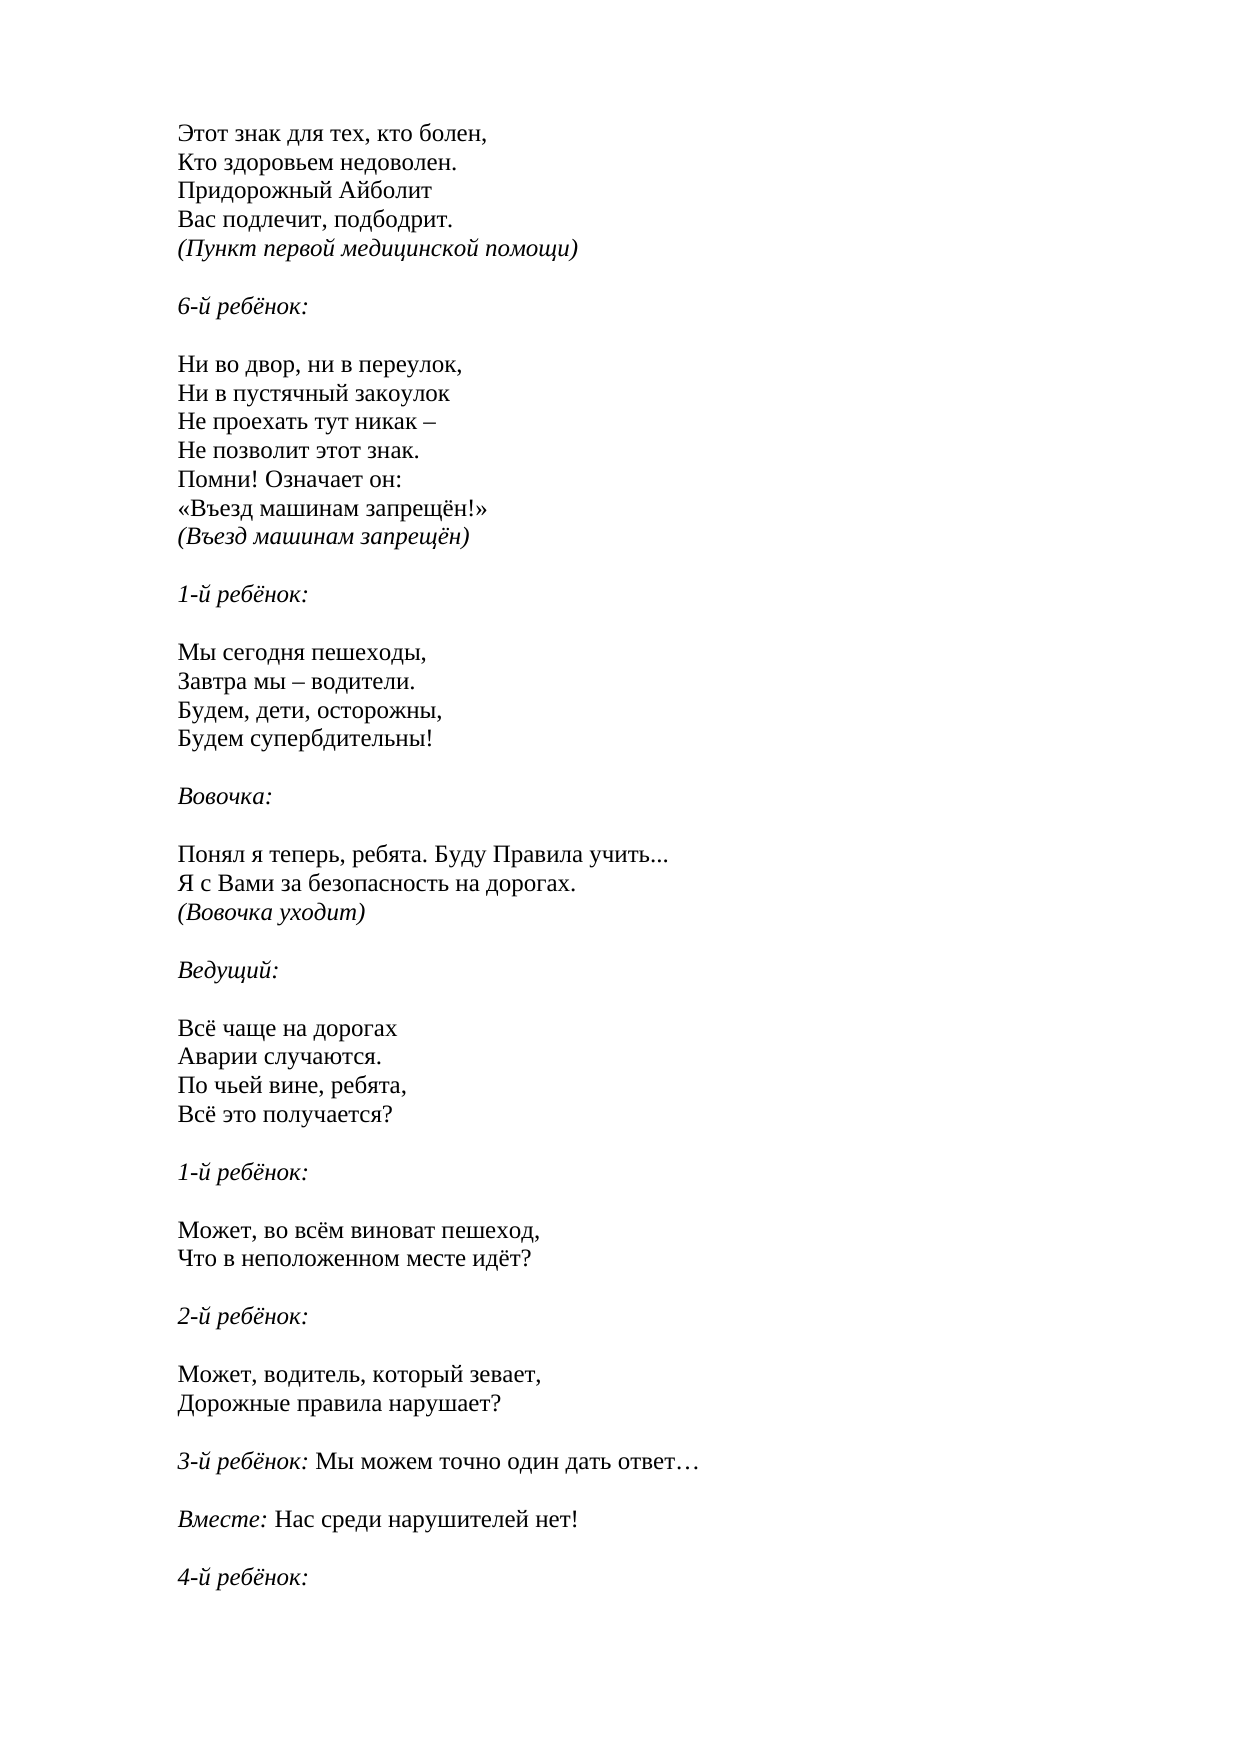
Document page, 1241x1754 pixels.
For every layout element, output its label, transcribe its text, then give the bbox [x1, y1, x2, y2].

text Ни во двор, ни в переулок, Ни в пустячный закоулок Не проехать тут никак – Не позволит этот знак. Помни! Означает он: «Въезд машинам запрещён!» (Въезд машинам запрещён) [177, 349, 1152, 550]
text 4-й ребёнок: [177, 1562, 1152, 1591]
text Этот знак для тех, кто болен, Кто здоровьем недоволен. Придорожный Айболит Вас подлечит, подбодрит. (Пункт первой медицинской помощи) [177, 118, 1152, 262]
text Вовочка: [177, 781, 1152, 810]
text Ведущий: [177, 955, 1152, 983]
text 2-й ребёнок: [177, 1301, 1152, 1330]
text 1-й ребёнок: [177, 1157, 1152, 1186]
text 3-й ребёнок: Мы можем точно один дать ответ… [177, 1446, 1152, 1475]
text Может, водитель, который зевает, Дорожные правила нарушает? [177, 1359, 1152, 1417]
text Понял я теперь, ребята. Буду Правила учить... Я с Вами за безопасность на дорогах. (Вовочка уходит) [177, 839, 1152, 926]
text Может, во всём виноват пешеход, Что в неположенном месте идёт? [177, 1215, 1152, 1272]
text Всё чаще на дорогах Аварии случаются. По чьей вине, ребята, Всё это получается? [177, 1013, 1152, 1128]
text Вместе: Нас среди нарушителей нет! [177, 1504, 1152, 1533]
text 6-й ребёнок: [177, 291, 1152, 320]
text Мы сегодня пешеходы, Завтра мы – водители. Будем, дети, осторожны, Будем супербдительны! [177, 637, 1152, 752]
text 1-й ребёнок: [177, 579, 1152, 608]
